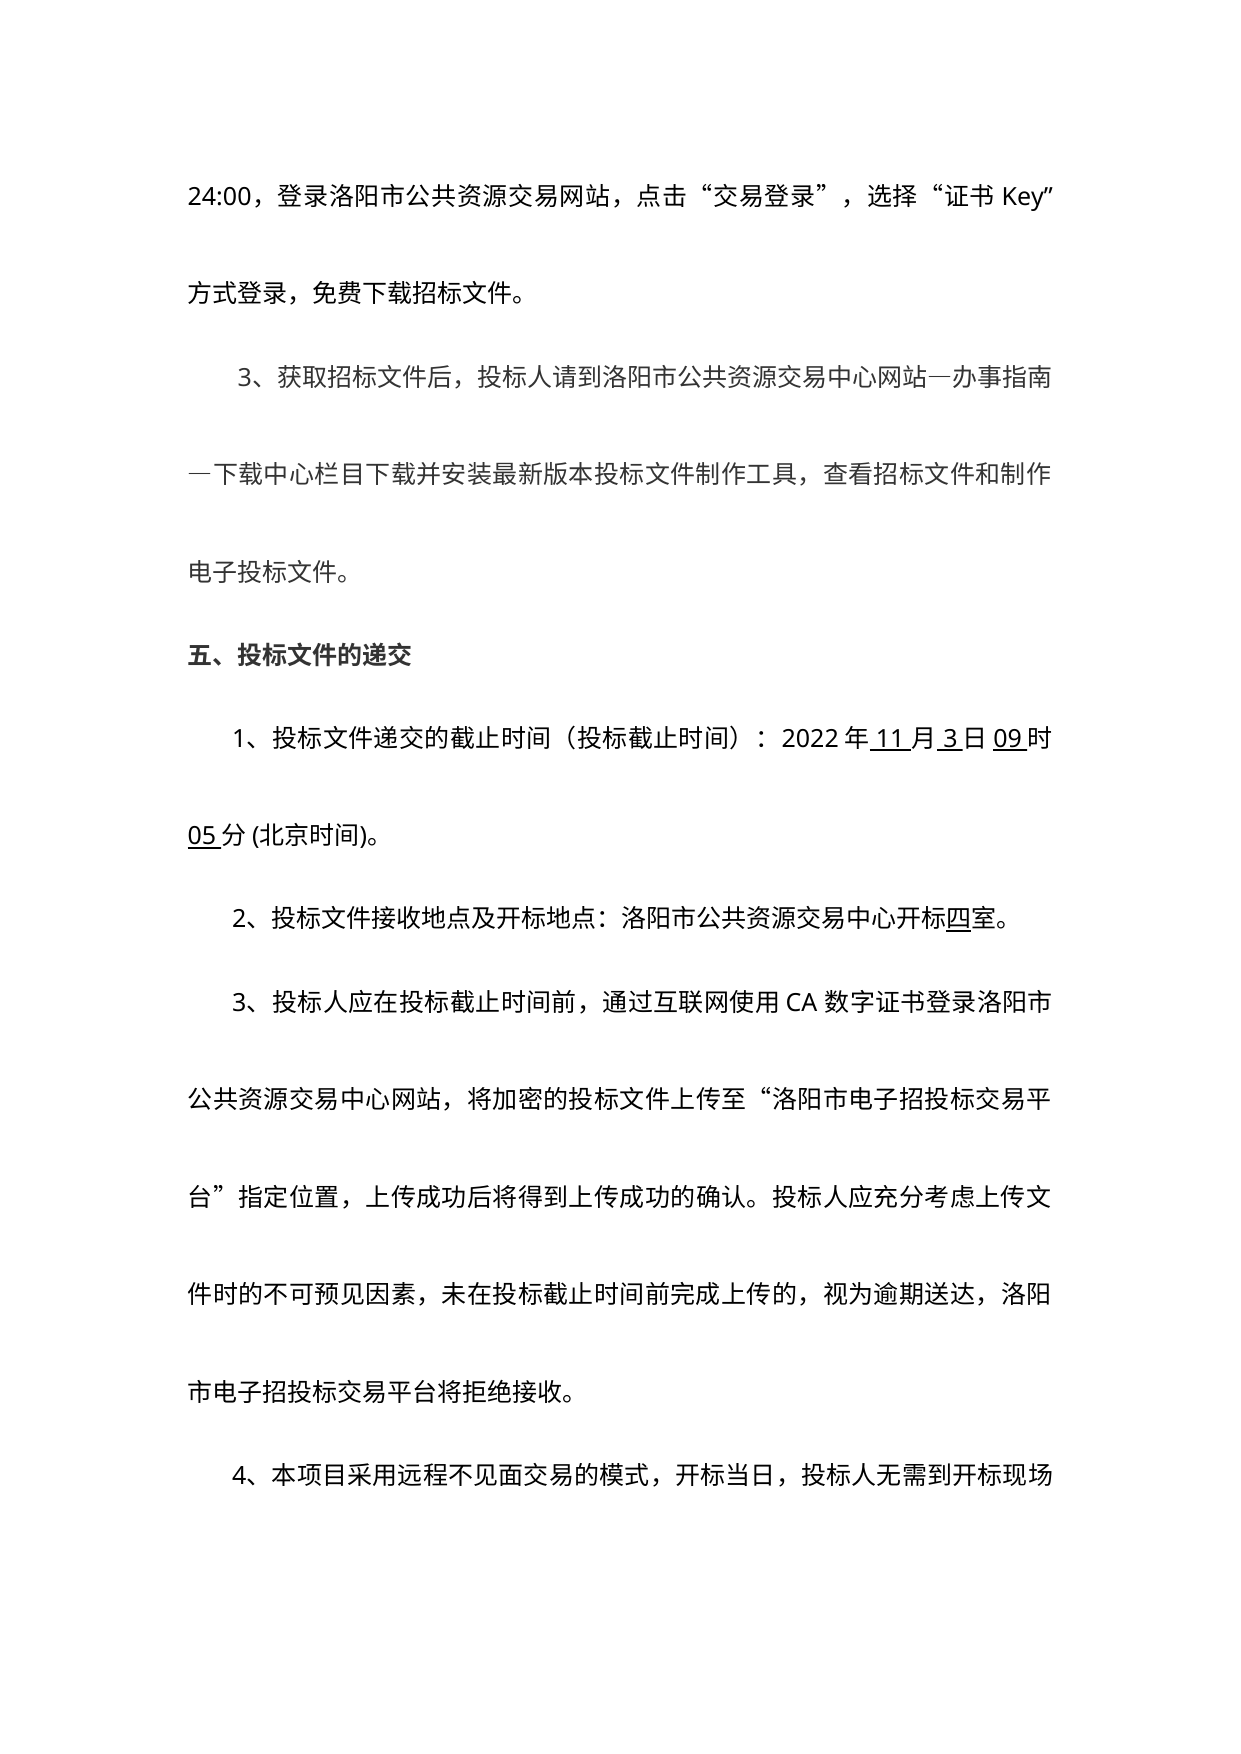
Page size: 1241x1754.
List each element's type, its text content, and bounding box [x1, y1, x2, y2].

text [187, 162, 1053, 324]
text 3、获取招标文件后，投标人请到洛阳市公共资源交易中心网站—办事指南—下载中心栏目下载并安装最新版本投标文件制作工具，查看招标文件和制作电子投标文件。 [187, 343, 1053, 603]
text 2、投标文件接收地点及开标地点：洛阳市公共资源交易中心开标四室。 [187, 884, 1053, 949]
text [187, 1441, 1053, 1506]
text 3、投标人应在投标截止时间前，通过互联网使用CA 数字证书登录洛阳市公共资源交易中心网站，将加密的投标文件上传至“洛阳市电子招投标交易平台”指定位置，上传成功后将得到上传成功的确认。投标人应充分考虑上传文件时的不可预见因素，未在投标截止时间前完成上传的，视为逾期送达，洛阳市电子招投标交易平台将拒绝接收。 [187, 968, 1053, 1423]
text 五、投标文件的递交 [187, 621, 1053, 686]
text 1、投标文件递交的截止时间（投标截止时间）：2022年 11 月 3日09时05分 (北京时间)。 [187, 704, 1053, 866]
